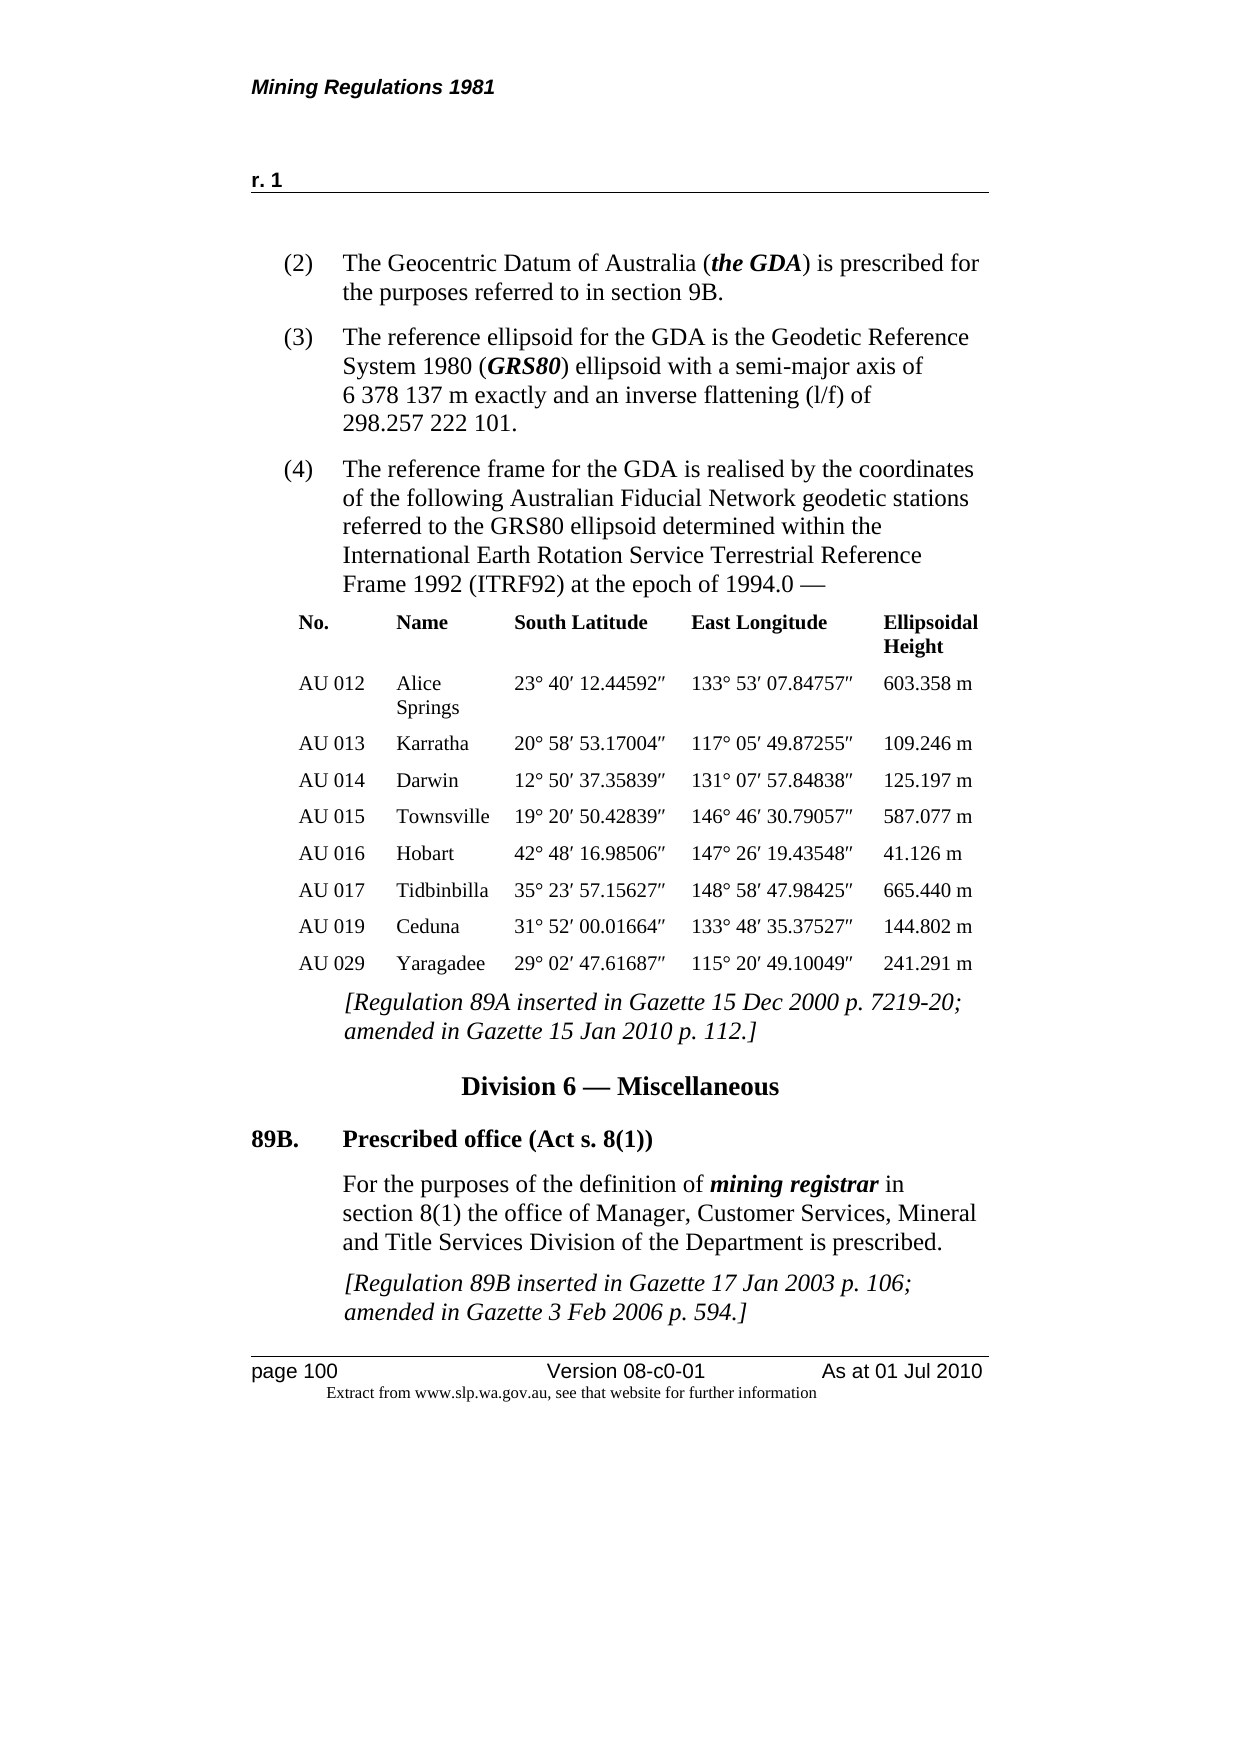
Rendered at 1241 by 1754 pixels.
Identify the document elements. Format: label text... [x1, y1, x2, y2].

subtitle Division 6 — Miscellaneous [251, 1070, 989, 1101]
text (4) The reference frame for the GDA is realised by the coordinates of the following Australian Fiducial Network geodetic stations referred to the GRS80 ellipsoid determined within the International Earth Rotation Service Terrestrial Reference Frame 1992 (ITRF92) at the epoch of 1994.0 — [251, 454, 988, 598]
subtitle 89B. Prescribed office (Act s. 8(1)) [251, 1124, 989, 1153]
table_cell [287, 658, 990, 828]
text (3) The reference ellipsoid for the GDA is the Geodetic Reference System 1980 (GRS80) ellipsoid with a semi-major axis of 6 378 137 m exactly and an inverse flattening (l/f) of 298.257 222 101. [251, 322, 989, 437]
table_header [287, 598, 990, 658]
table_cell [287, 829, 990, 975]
text For the purposes of the definition of mining registrar in section 8(1) the office of Manager, Customer Services, Mineral and Title Services Division of the Department is prescribed. [251, 1169, 989, 1256]
text [Regulation 89B inserted in Gazette 17 Jan 2003 p. 106; amended in Gazette 3 Feb 2006 p. 594.] [251, 1268, 989, 1326]
text [Regulation 89A inserted in Gazette 15 Dec 2000 p. 7219-20; amended in Gazette 15 Jan 2010 p. 112.] [251, 987, 989, 1045]
text (2) The Geocentric Datum of Australia (the GDA) is prescribed for the purposes referred to in section 9B. [251, 248, 989, 306]
